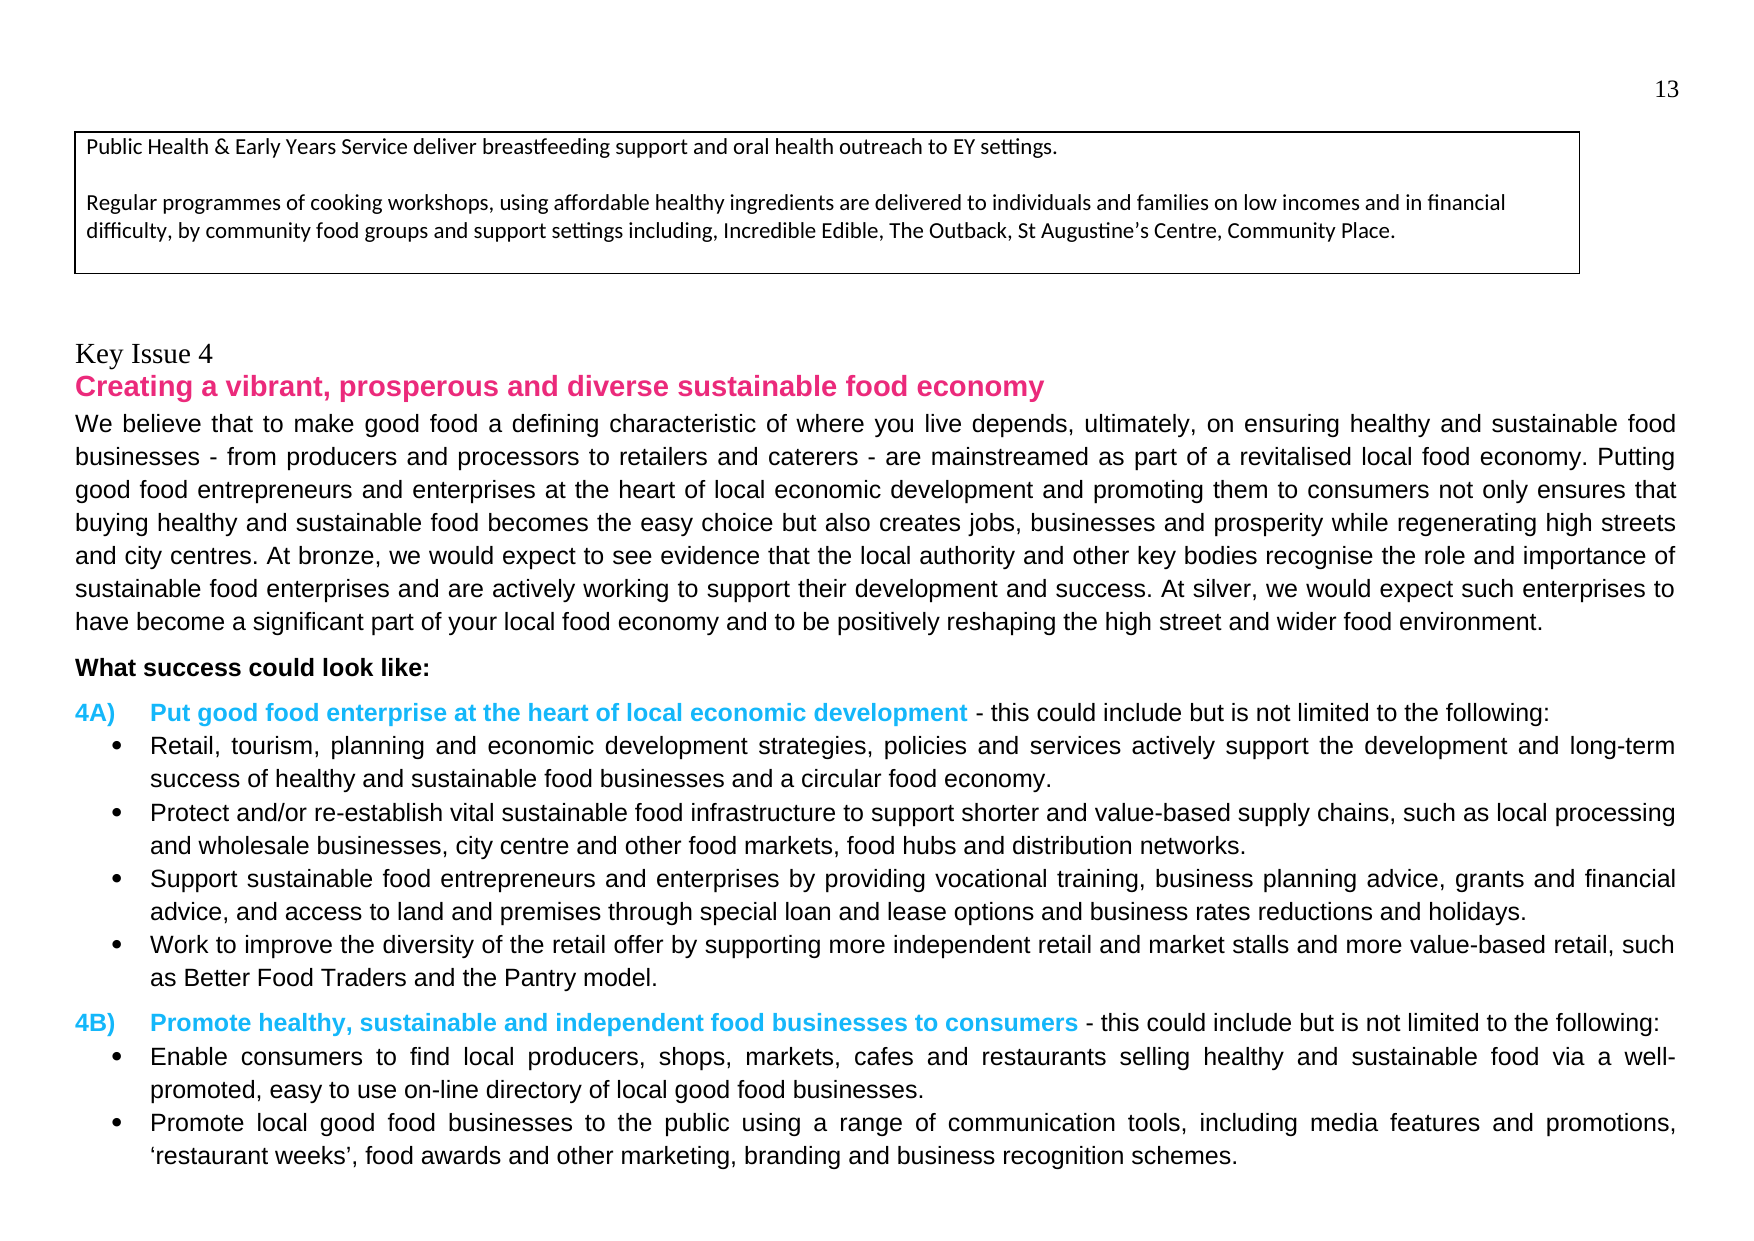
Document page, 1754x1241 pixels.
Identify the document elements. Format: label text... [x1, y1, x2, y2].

list Promote local good food businesses to the public using a range of communication tools, including media features and promotions, ‘restaurant weeks’, food awards and other marketing, branding and business recognition schemes. [112, 1108, 1679, 1169]
list Support sustainable food entrepreneurs and enterprises by providing vocational training, business planning advice, grants and financial advice, and access to land and premises through special loan and lease options and business rates reductions and holidays. [112, 864, 1679, 926]
text Key Issue 4 [75, 336, 1679, 369]
text 4A) Put good food enterprise at the heart of local economic development - this could include but is not limited to the following: [75, 698, 1679, 727]
list Retail, tourism, planning and economic development strategies, policies and services actively support the development and long-term success of healthy and sustainable food businesses and a circular food economy. [112, 731, 1679, 793]
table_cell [76, 133, 1579, 272]
text 4B) Promote healthy, sustainable and independent food businesses to consumers - this could include but is not limited to the following: [75, 1008, 1679, 1037]
text What success could look like: [75, 653, 1679, 682]
subtitle Creating a vibrant, prosperous and diverse sustainable food economy [75, 369, 1679, 403]
list Protect and/or re-establish vital sustainable food infrastructure to support shorter and value-based supply chains, such as local processing and wholesale businesses, city centre and other food markets, food hubs and distribution networks. [112, 797, 1679, 859]
text We believe that to make good food a defining characteristic of where you live depends, ultimately, on ensuring healthy and sustainable food businesses - from producers and processors to retailers and caterers - are mainstreamed as part of a revitalised local food economy. Putting good food entrepreneurs and enterprises at the heart of local economic development and promoting them to consumers not only ensures that buying healthy and sustainable food becomes the easy choice but also creates jobs, businesses and prosperity while regenerating high streets and city centres. At bronze, we would expect to see evidence that the local authority and other key bodies recognise the role and importance of sustainable food enterprises and are actively working to support their development and success. At silver, we would expect such enterprises to have become a significant part of your local food economy and to be positively reshaping the high street and wider food environment. [75, 409, 1679, 636]
list Work to improve the diversity of the retail offer by supporting more independent retail and market stalls and more value-based retail, such as Better Food Traders and the Pantry model. [112, 930, 1679, 992]
list Enable consumers to find local producers, shops, markets, cafes and restaurants selling healthy and sustainable food via a well-promoted, easy to use on-line directory of local good food businesses. [112, 1041, 1679, 1103]
